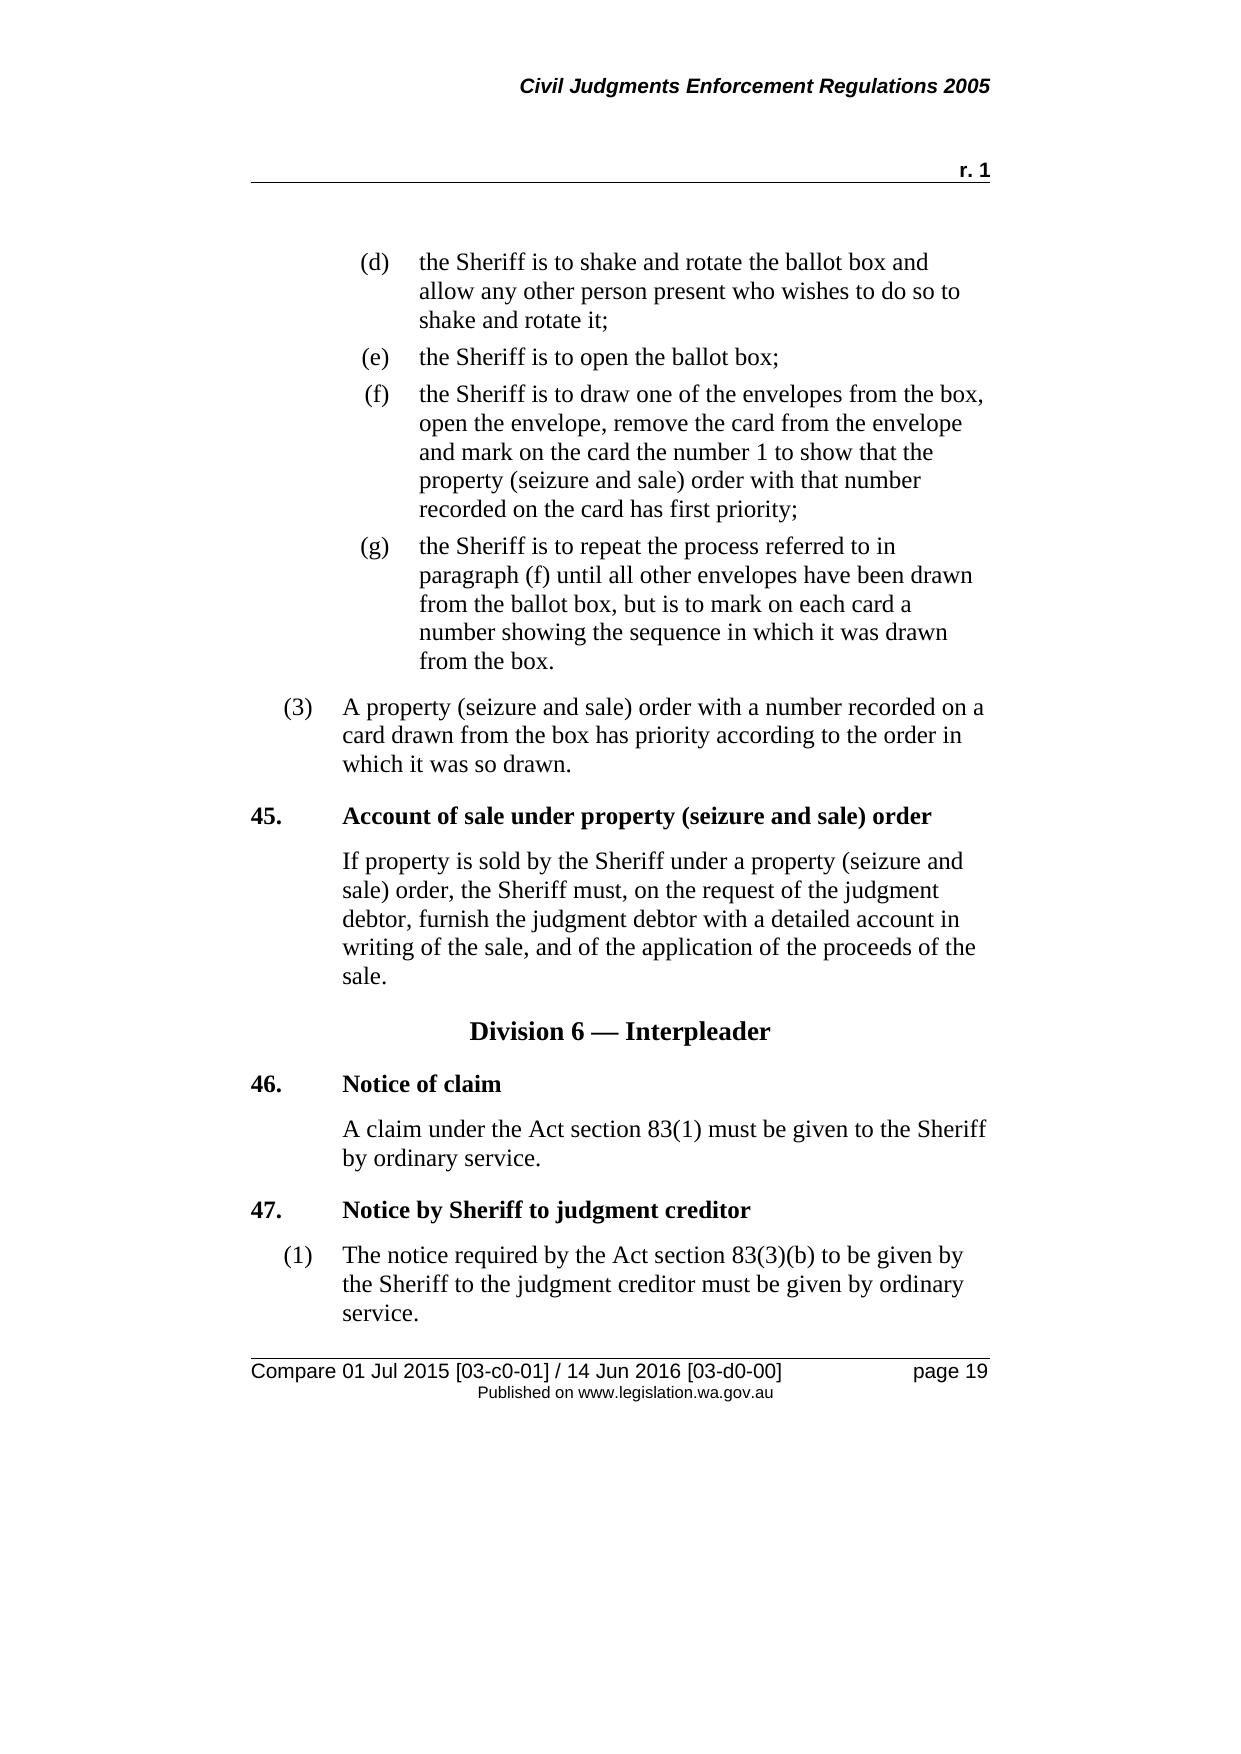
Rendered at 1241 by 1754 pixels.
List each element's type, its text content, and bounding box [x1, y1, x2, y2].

subtitle 45. Account of sale under property (seizure and sale) order [251, 801, 990, 829]
text (3) A property (seizure and sale) order with a number recorded on a card drawn from the box has priority according to the order in which it was so drawn. [251, 692, 990, 778]
text A claim under the Act section 83(1) must be given to the Sheriff by ordinary service. [251, 1114, 990, 1172]
subtitle Division 6 — Interpleader [251, 1015, 990, 1046]
subtitle 46. Notice of claim [251, 1069, 990, 1098]
text If property is sold by the Sheriff under a property (seizure and sale) order, the Sheriff must, on the request of the judgment debtor, furnish the judgment debtor with a detailed account in writing of the sale, and of the application of the proceeds of the sale. [251, 846, 990, 990]
text (f) the Sheriff is to draw one of the envelopes from the box, open the envelope, remove the card from the envelope and mark on the card the number 1 to show that the property (seizure and sale) order with that number recorded on the card has first priority; [251, 379, 990, 523]
subtitle 47. Notice by Sheriff to judgment creditor [251, 1195, 990, 1224]
text (d) the Sheriff is to shake and rotate the ballot box and allow any other person present who wishes to do so to shake and rotate it; [251, 247, 990, 334]
text (g) the Sheriff is to repeat the process referred to in paragraph (f) until all other envelopes have been drawn from the ballot box, but is to mark on each card a number showing the sequence in which it was drawn from the box. [251, 531, 990, 675]
text (e) the Sheriff is to open the ballot box; [251, 342, 990, 371]
text (1) The notice required by the Act section 83(3)(b) to be given by the Sheriff to the judgment creditor must be given by ordinary service. [251, 1240, 990, 1327]
